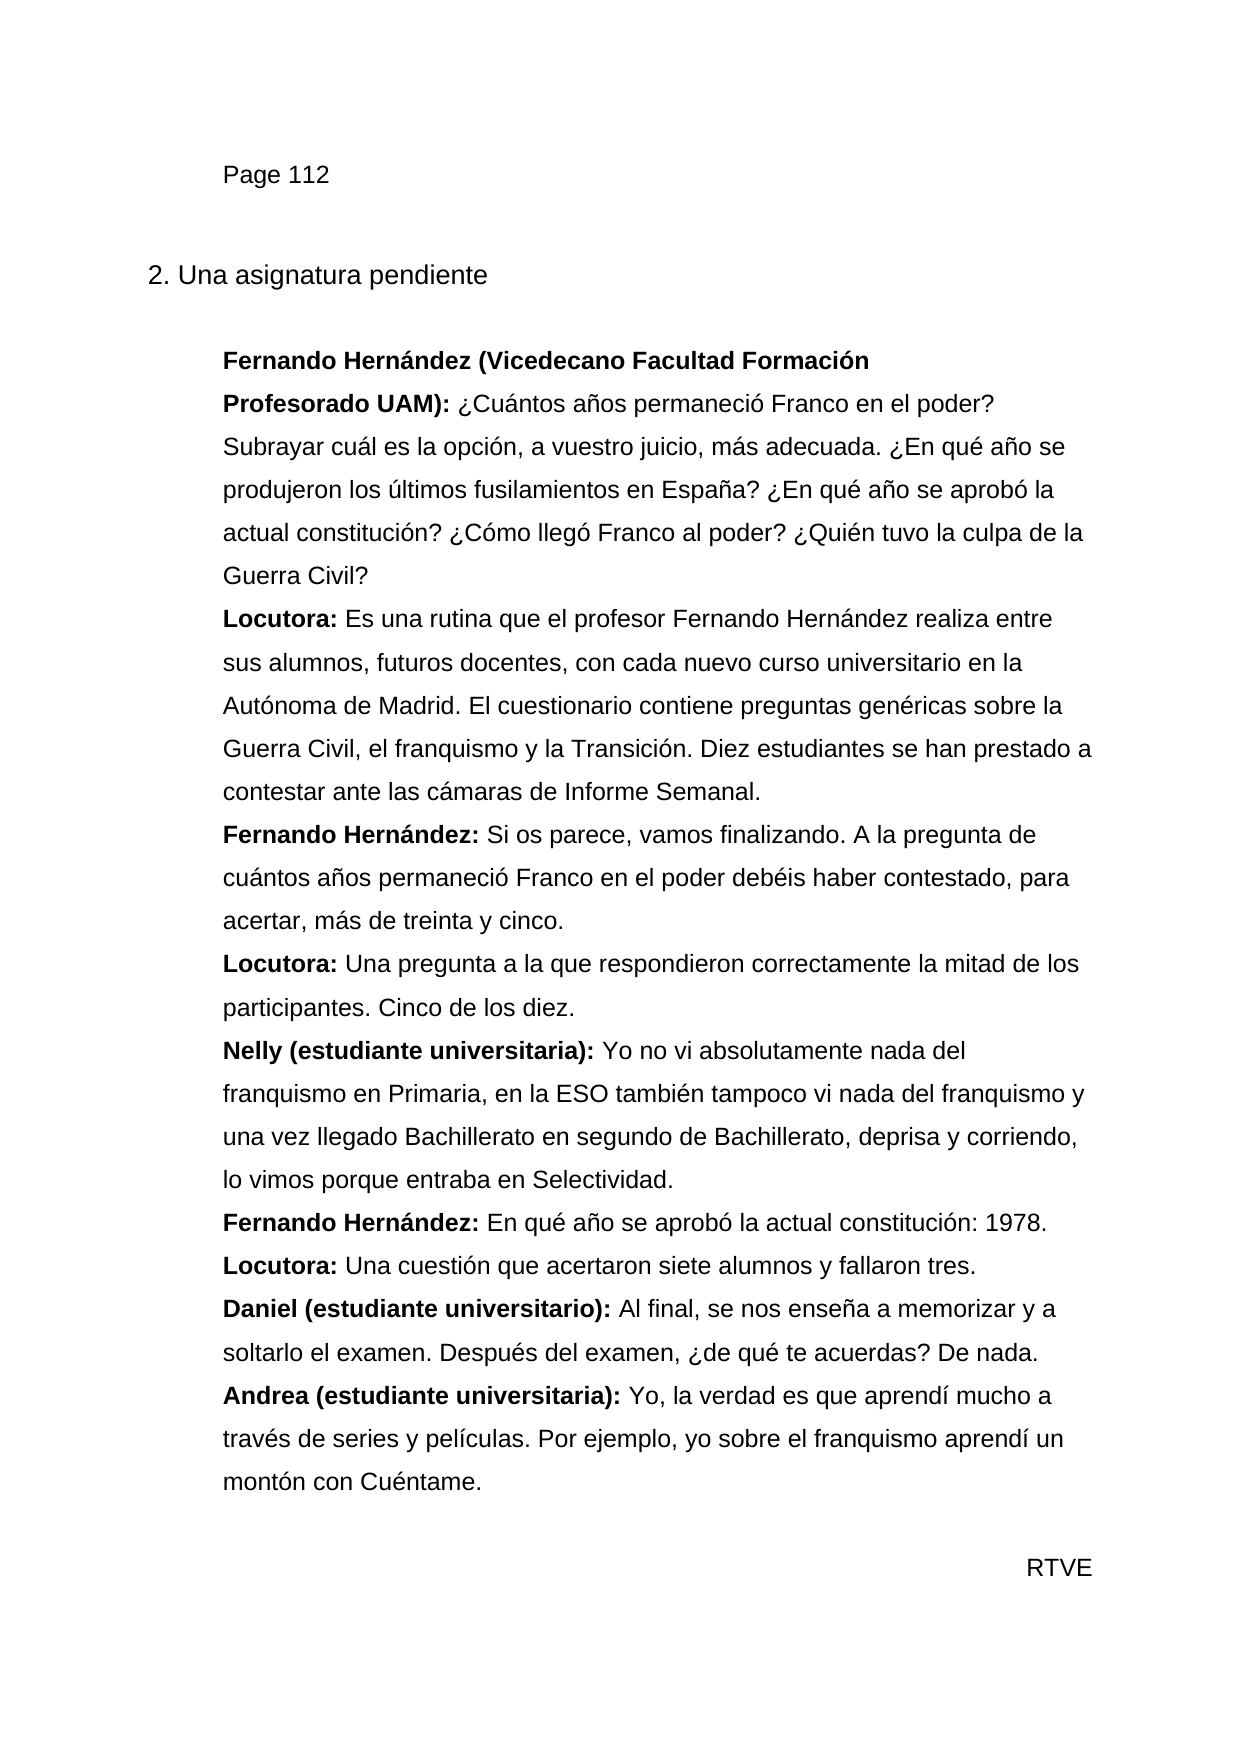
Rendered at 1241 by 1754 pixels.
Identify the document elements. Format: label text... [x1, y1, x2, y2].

list Locutora: Es una rutina que el profesor Fernando Hernández realiza entre sus alumnos, futuros docentes, con cada nuevo curso universitario en la Autónoma de Madrid. El cuestionario contiene preguntas genéricas sobre la Guerra Civil, el franquismo y la Transición. Diez estudiantes se han prestado a contestar ante las cámaras de Informe Semanal. [223, 604, 1093, 806]
list Fernando Hernández (Vicedecano Facultad Formación [223, 346, 1093, 374]
subtitle 2. Una asignatura pendiente [148, 259, 1093, 290]
list Profesorado UAM): ¿Cuántos años permaneció Franco en el poder? Subrayar cuál es la opción, a vuestro juicio, más adecuada. ¿En qué año se produjeron los últimos fusilamientos en España? ¿En qué año se aprobó la actual constitución? ¿Cómo llegó Franco al poder? ¿Quién tuvo la culpa de la Guerra Civil? [223, 389, 1093, 590]
list Nelly (estudiante universitaria): Yo no vi absolutamente nada del franquismo en Primaria, en la ESO también tampoco vi nada del franquismo y una vez llegado Bachillerato en segundo de Bachillerato, deprisa y corriendo, lo vimos porque entraba en Selectividad. [223, 1036, 1093, 1194]
list RTVE [223, 1553, 1093, 1582]
list Locutora: Una pregunta a la que respondieron correctamente la mitad de los participantes. Cinco de los diez. [223, 949, 1093, 1021]
list Andrea (estudiante universitaria): Yo, la verdad es que aprendí mucho a través de series y películas. Por ejemplo, yo sobre el franquismo aprendí un montón con Cuéntame. [223, 1381, 1093, 1496]
list Page 112 [223, 160, 1093, 189]
list Daniel (estudiante universitario): Al final, se nos enseña a memorizar y a soltarlo el examen. Después del examen, ¿de qué te acuerdas? De nada. [223, 1294, 1093, 1366]
list Fernando Hernández: En qué año se aprobó la actual constitución: 1978. [223, 1208, 1093, 1237]
list Locutora: Una cuestión que acertaron siete alumnos y fallaron tres. [223, 1251, 1093, 1280]
list Fernando Hernández: Si os parece, vamos finalizando. A la pregunta de cuántos años permaneció Franco en el poder debéis haber contestado, para acertar, más de treinta y cinco. [223, 820, 1093, 935]
